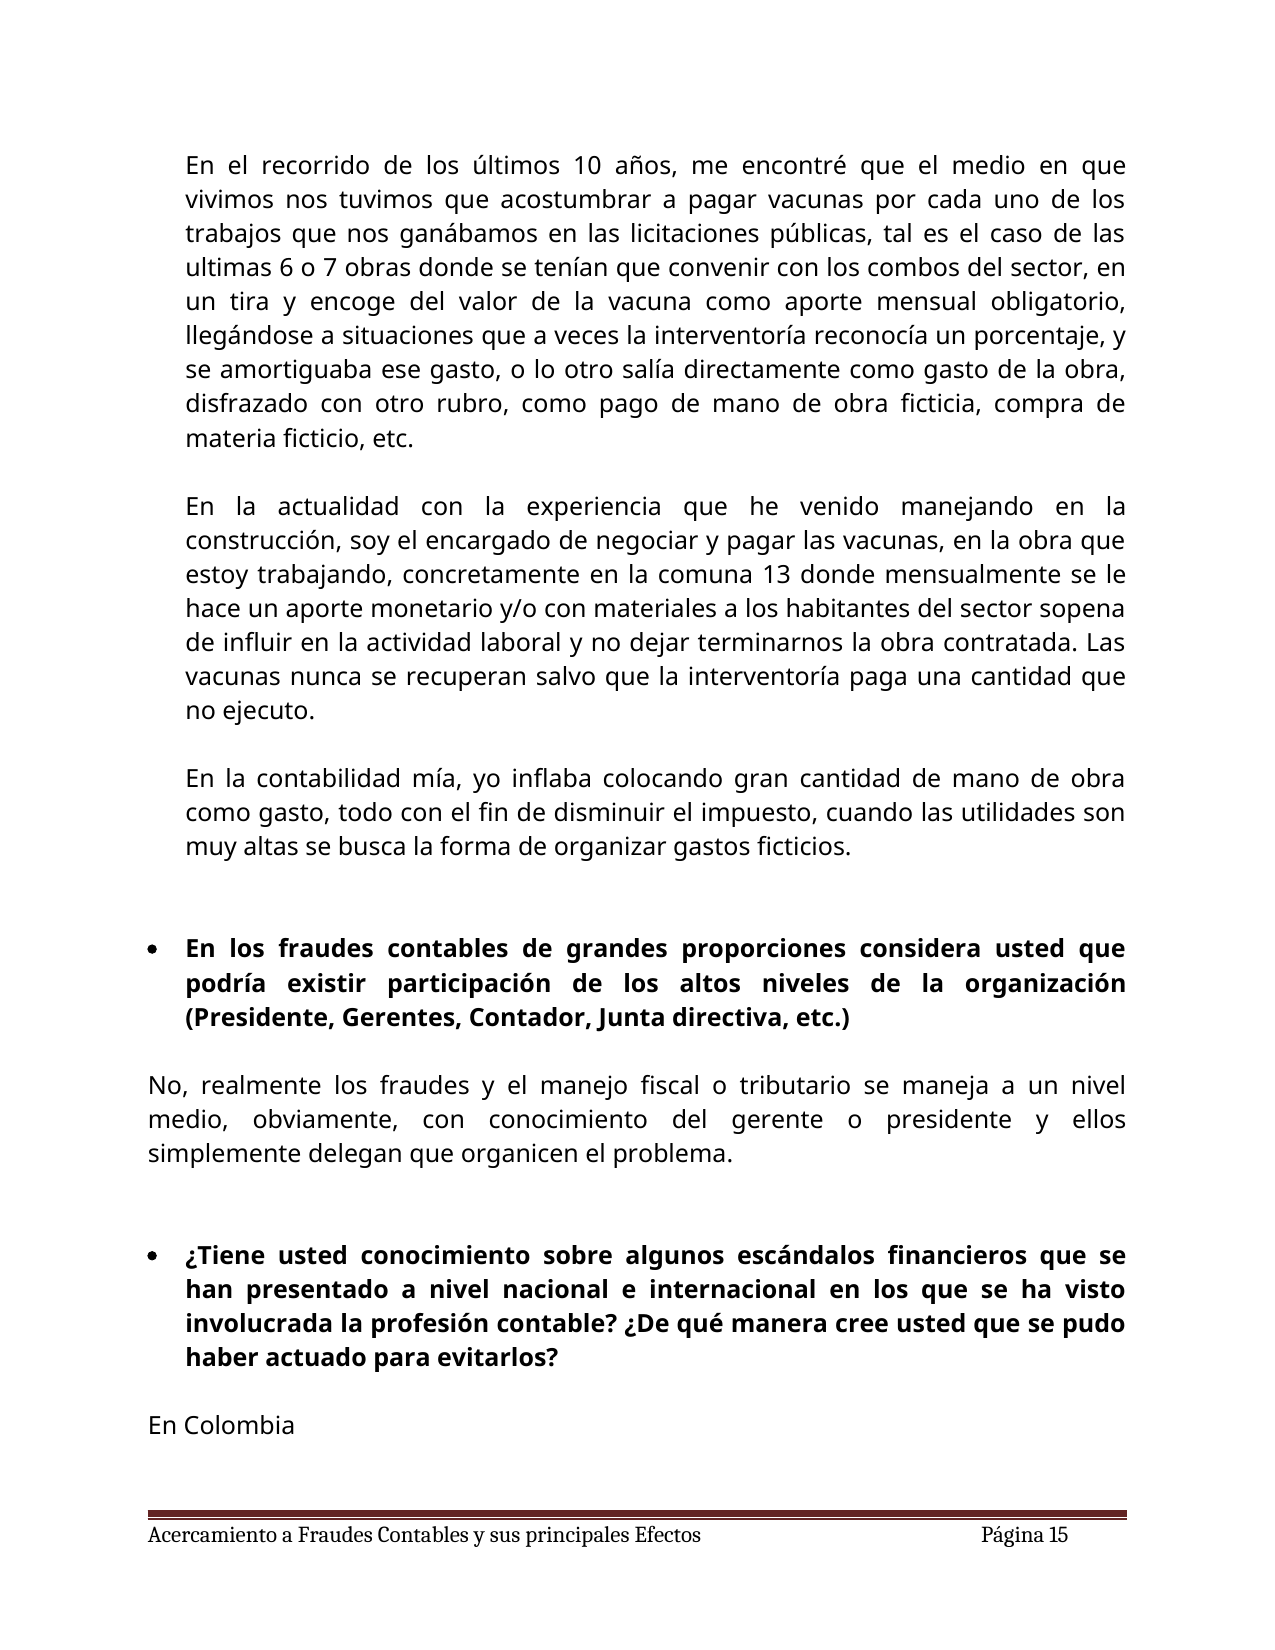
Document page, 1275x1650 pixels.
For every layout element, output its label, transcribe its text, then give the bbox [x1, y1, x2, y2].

text No, realmente los fraudes y el manejo fiscal o tributario se maneja a un nivel medio, obviamente, con conocimiento del gerente o presidente y ellos simplemente delegan que organicen el problema. [148, 1067, 1127, 1169]
text En la contabilidad mía, yo inflaba colocando gran cantidad de mano de obra como gasto, todo con el fin de disminuir el impuesto, cuando las utilidades son muy altas se busca la forma de organizar gastos ficticios. [185, 761, 1127, 863]
list En Colombia [148, 1408, 1127, 1442]
list En los fraudes contables de grandes proporciones considera usted que podría existir participación de los altos niveles de la organización (Presidente, Gerentes, Contador, Junta directiva, etc.) [148, 931, 1127, 1033]
list ¿Tiene usted conocimiento sobre algunos escándalos financieros que se han presentado a nivel nacional e internacional en los que se ha visto involucrada la profesión contable? ¿De qué manera cree usted que se pudo haber actuado para evitarlos? [148, 1238, 1127, 1374]
text En la actualidad con la experiencia que he venido manejando en la construcción, soy el encargado de negociar y pagar las vacunas, en la obra que estoy trabajando, concretamente en la comuna 13 donde mensualmente se le hace un aporte monetario y/o con materiales a los habitantes del sector sopena de influir en la actividad laboral y no dejar terminarnos la obra contratada. Las vacunas nunca se recuperan salvo que la interventoría paga una cantidad que no ejecuto. [185, 488, 1127, 727]
text En el recorrido de los últimos 10 años, me encontré que el medio en que vivimos nos tuvimos que acostumbrar a pagar vacunas por cada uno de los trabajos que nos ganábamos en las licitaciones públicas, tal es el caso de las ultimas 6 o 7 obras donde se tenían que convenir con los combos del sector, en un tira y encoge del valor de la vacuna como aporte mensual obligatorio, llegándose a situaciones que a veces la interventoría reconocía un porcentaje, y se amortiguaba ese gasto, o lo otro salía directamente como gasto de la obra, disfrazado con otro rubro, como pago de mano de obra ficticia, compra de materia ficticio, etc. [185, 148, 1127, 454]
